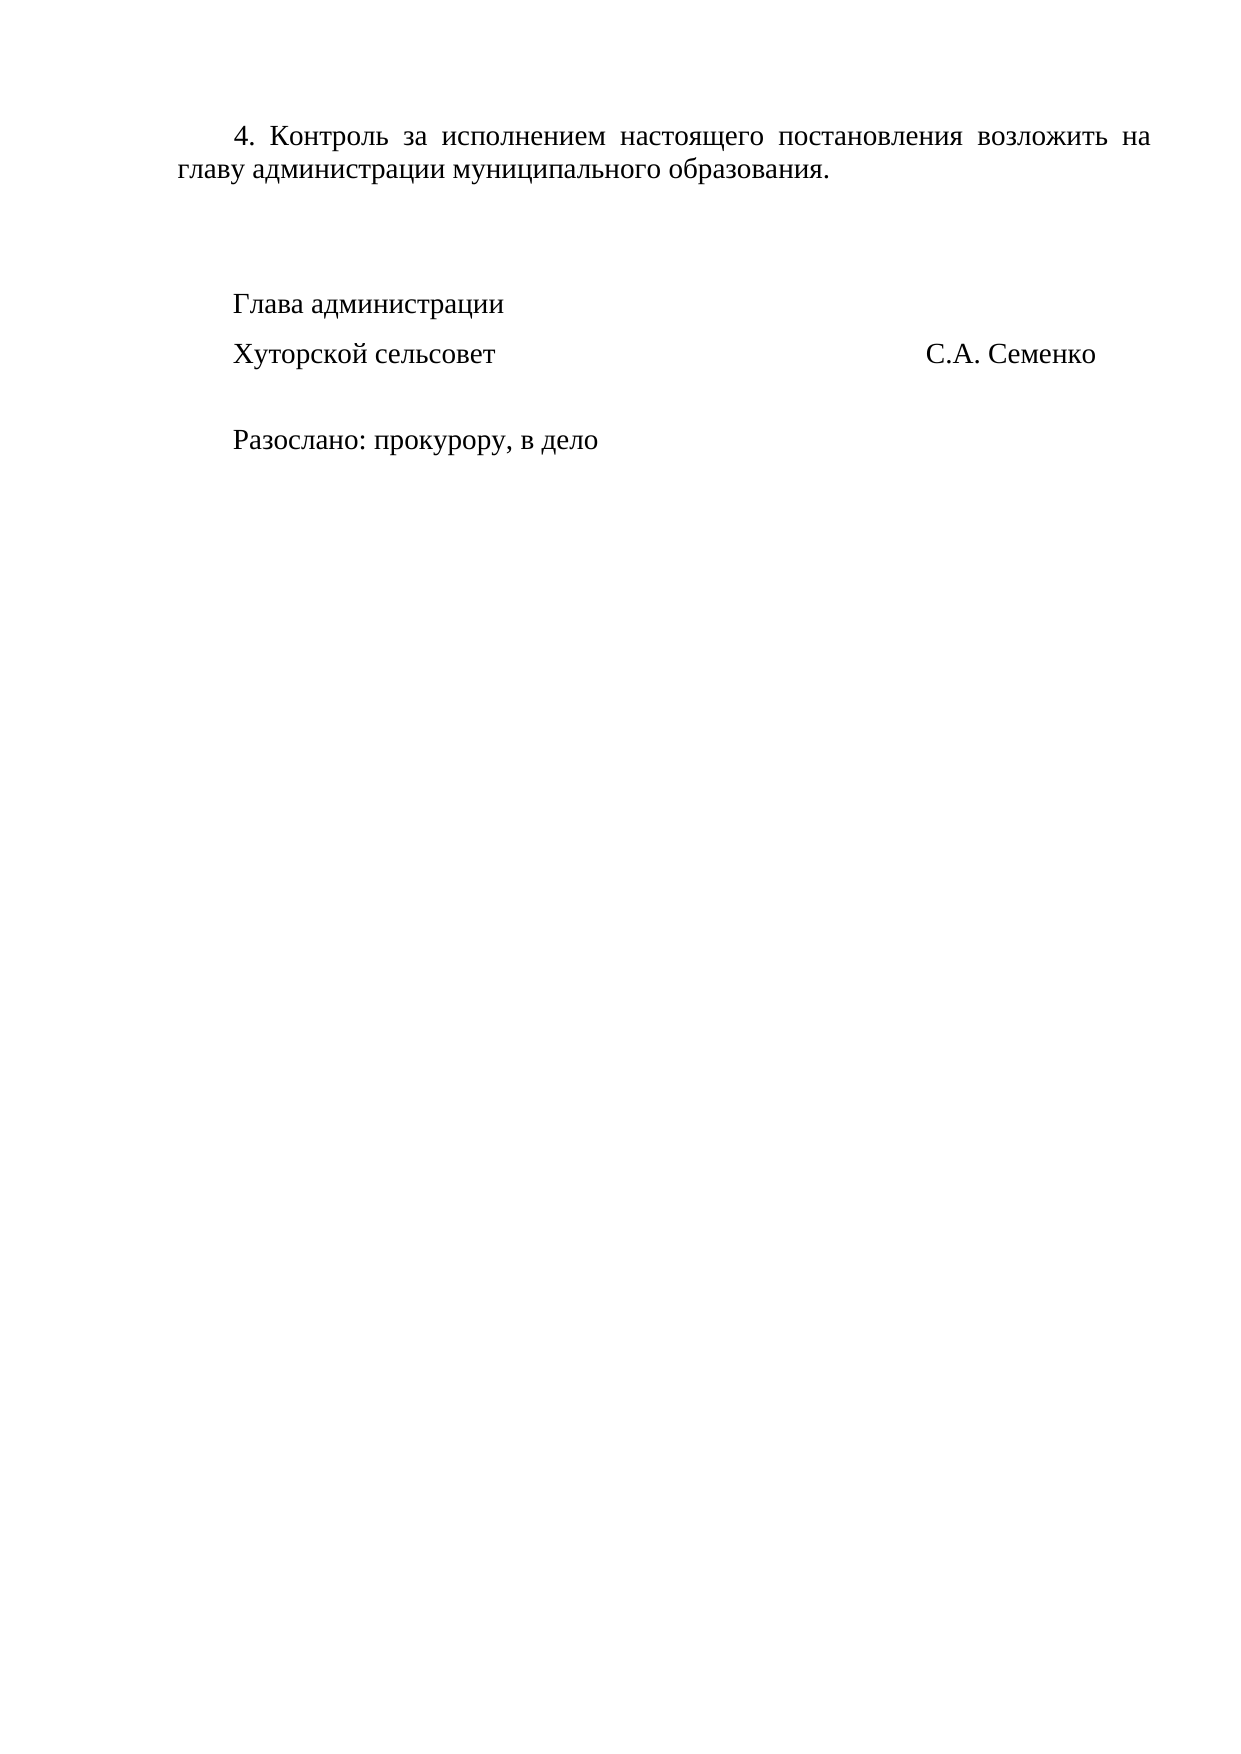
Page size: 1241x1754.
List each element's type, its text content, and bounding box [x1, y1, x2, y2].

text Хуторской сельсовет С.А. Семенко [177, 336, 1144, 370]
text Глава администрации [177, 286, 1144, 319]
text Разослано: прокурору, в дело [177, 422, 1144, 456]
text 4. Контроль за исполнением настоящего постановления возложить на главу администрации муниципального образования. [177, 118, 1152, 185]
